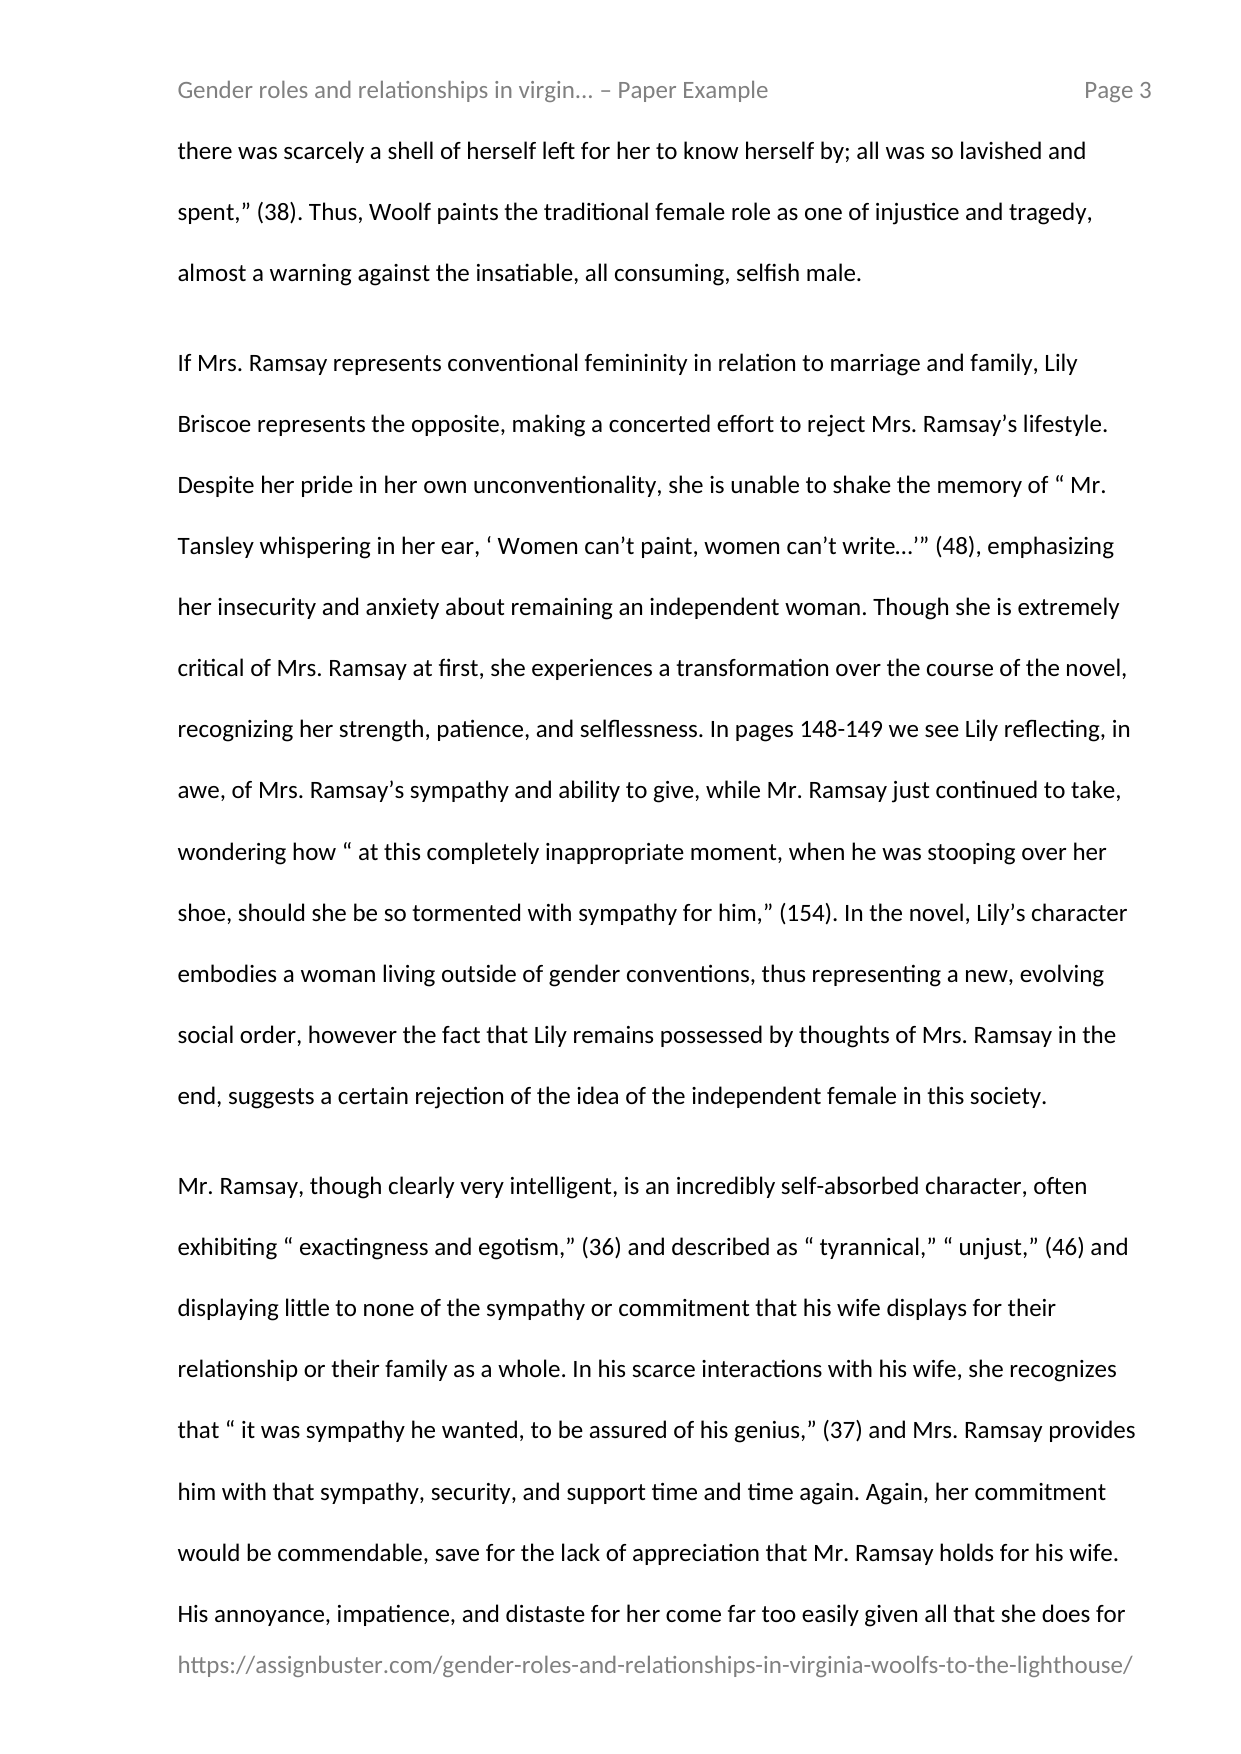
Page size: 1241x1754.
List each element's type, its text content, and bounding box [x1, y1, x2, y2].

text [177, 135, 1152, 287]
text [177, 1170, 1152, 1628]
text If Mrs. Ramsay represents conventional femininity in relation to marriage and family, Lily Briscoe represents the opposite, making a concerted effort to reject Mrs. Ramsay’s lifestyle. Despite her pride in her own unconventionality, she is unable to shake the memory of “ Mr. Tansley whispering in her ear, ‘ Women can’t paint, women can’t write…’” (48), emphasizing her insecurity and anxiety about remaining an independent woman. Though she is extremely critical of Mrs. Ramsay at first, she experiences a transformation over the course of the novel, recognizing her strength, patience, and selflessness. In pages 148-149 we see Lily reflecting, in awe, of Mrs. Ramsay’s sympathy and ability to give, while Mr. Ramsay just continued to take, wondering how “ at this completely inappropriate moment, when he was stooping over her shoe, should she be so tormented with sympathy for him,” (154). In the novel, Lily’s character embodies a woman living outside of gender conventions, thus representing a new, evolving social order, however the fact that Lily remains possessed by thoughts of Mrs. Ramsay in the end, suggests a certain rejection of the idea of the independent female in this society. [177, 347, 1152, 1110]
